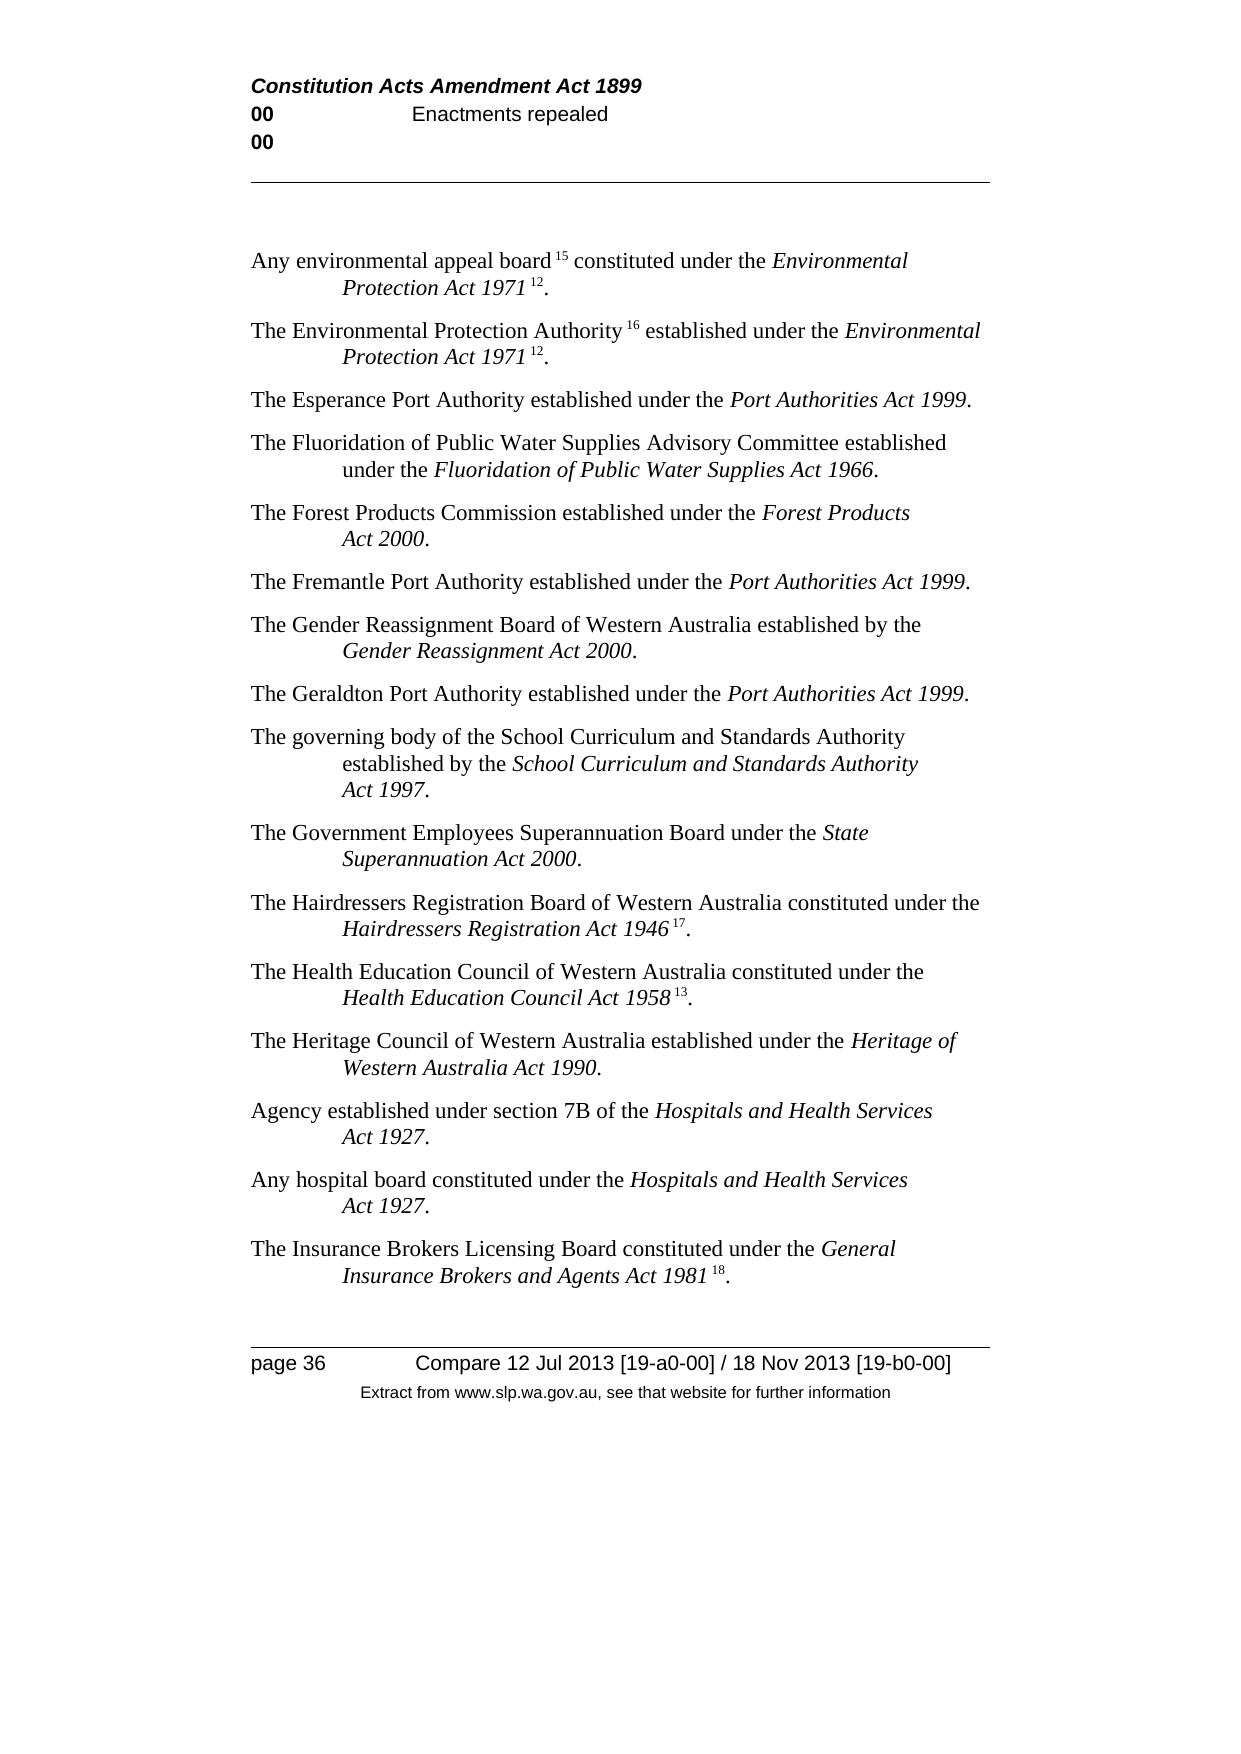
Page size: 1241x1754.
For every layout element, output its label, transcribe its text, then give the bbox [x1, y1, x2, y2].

text The governing body of the School Curriculum and Standards Authority established by the School Curriculum and Standards Authority Act 1997. [251, 723, 990, 802]
text The Insurance Brokers Licensing Board constituted under the General Insurance Brokers and Agents Act 1981 18. [251, 1235, 990, 1288]
text The Esperance Port Authority established under the Port Authorities Act 1999. [251, 386, 990, 413]
text Any environmental appeal board 15 constituted under the Environmental Protection Act 1971 12. [251, 247, 990, 300]
text The Health Education Council of Western Australia constituted under the Health Education Council Act 1958 13. [251, 958, 990, 1011]
text The Fremantle Port Authority established under the Port Authorities Act 1999. [251, 568, 990, 594]
text The Heritage Council of Western Australia established under the Heritage of Act 1990. [251, 1027, 990, 1080]
text The Fluoridation of Public Water Supplies Advisory Committee established under the Fluoridation of Public Water Supplies Act 1966. [251, 429, 990, 482]
text The Environmental Protection Authority 16 established under the Environmental Protection Act 1971 12. [251, 317, 990, 369]
text The Forest Products Commission established under the Products Act 2000. [251, 499, 990, 551]
text Any hospital board constituted under the Hospitals and Health Services Act 1927. [251, 1166, 990, 1219]
text The Government Employees Superannuation Board under the State Superannuation Act 2000. [251, 819, 990, 872]
text The Gender Reassignment Board of Western Australia established by the Gender Reassignment Act 2000. [251, 611, 990, 664]
text Agency established under section 7B of the Hospitals and Health Services Act 1927. [251, 1097, 990, 1149]
text The Hairdressers Registration Board of Western Australia constituted under the Hairdressers Registration Act 1946 17. [251, 888, 990, 941]
text The Geraldton Port Authority established under the Port Authorities Act 1999. [251, 680, 990, 707]
